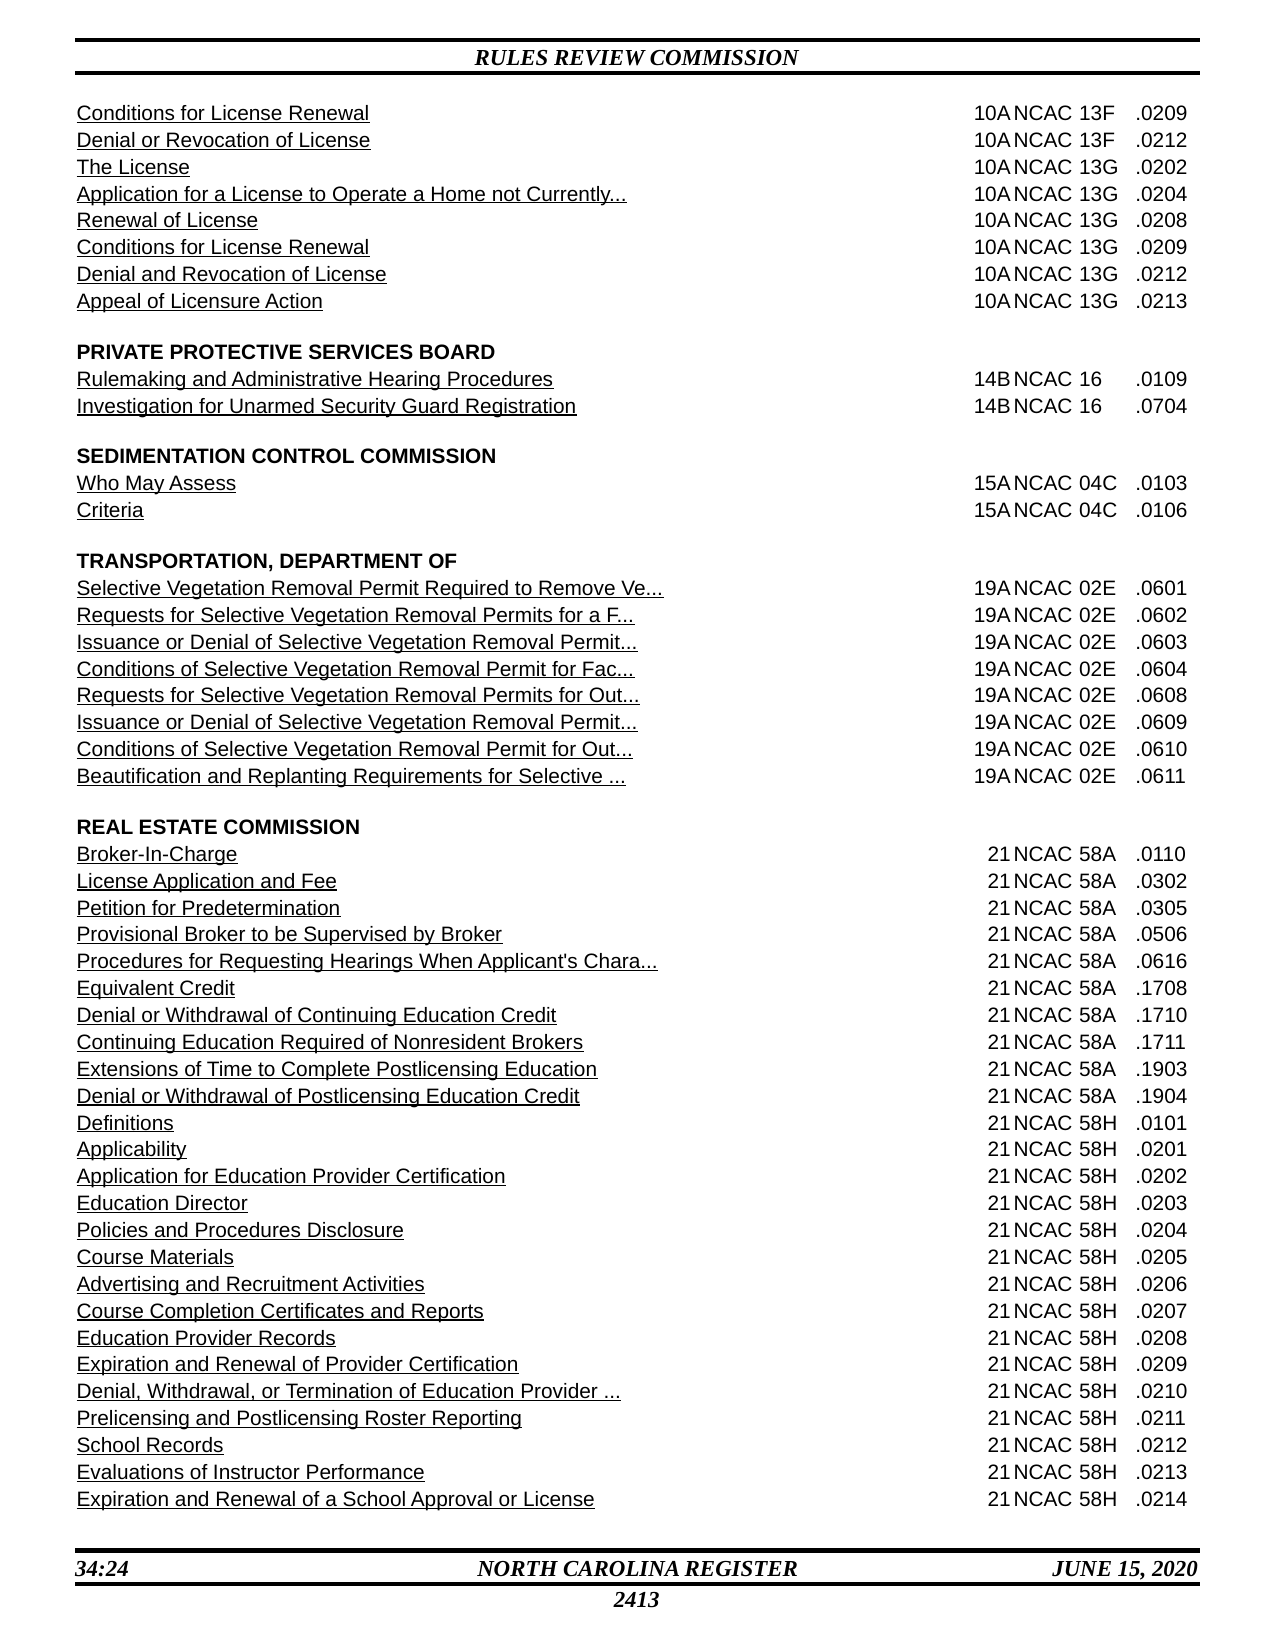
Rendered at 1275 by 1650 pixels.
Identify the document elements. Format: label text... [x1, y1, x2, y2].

table_cell .1708 [1134, 975, 1209, 1001]
table_cell 21 [891, 1485, 1012, 1512]
table_cell .0209 [1134, 1351, 1209, 1378]
table_cell 21 [891, 1082, 1012, 1109]
table_cell .0212 [1134, 1431, 1209, 1458]
table_cell 21 [891, 1028, 1012, 1055]
table_cell 13G [1078, 180, 1134, 207]
table_cell 58H [1078, 1378, 1134, 1404]
table_cell Equivalent Credit [75, 975, 891, 1001]
table_cell .0610 [1134, 736, 1209, 762]
table_cell NCAC [1012, 234, 1077, 261]
table_cell .0101 [1134, 1109, 1209, 1136]
table_cell NCAC [1012, 126, 1077, 153]
table_cell NCAC [1012, 867, 1077, 894]
table_cell .0205 [1134, 1243, 1209, 1270]
table_cell Issuance or Denial of Selective Vegetation Removal Permit... [75, 628, 891, 655]
table_cell School Records [75, 1431, 891, 1458]
table_cell 21 [891, 1055, 1012, 1082]
table_cell .0608 [1134, 682, 1209, 709]
table_cell Evaluations of Instructor Performance [75, 1458, 891, 1485]
table_cell 13G [1078, 153, 1134, 180]
table_cell .0601 [1134, 574, 1209, 601]
table_cell 13G [1078, 261, 1134, 287]
table_cell 04C [1078, 497, 1134, 523]
table_cell .0210 [1134, 1378, 1209, 1404]
table_cell Procedures for Requesting Hearings When Applicant's Chara... [75, 948, 891, 974]
table_cell 10A [891, 234, 1012, 261]
table_cell 21 [891, 921, 1012, 948]
table_cell Expiration and Renewal of Provider Certification [75, 1351, 891, 1378]
table_cell NCAC [1012, 921, 1077, 948]
table_cell 58H [1078, 1458, 1134, 1485]
table_cell 21 [891, 894, 1012, 921]
table_cell The License [75, 153, 891, 180]
table_cell .0109 [1134, 365, 1209, 392]
table_cell 19A [891, 763, 1012, 789]
table_cell .0110 [1134, 840, 1209, 867]
table_cell Education Director [75, 1190, 891, 1216]
table_cell .0209 [1134, 99, 1209, 126]
table_cell 58A [1078, 1055, 1134, 1082]
table_cell NCAC [1012, 1485, 1077, 1512]
table_cell Denial or Withdrawal of Continuing Education Credit [75, 1001, 891, 1028]
table_cell 10A [891, 180, 1012, 207]
table_cell .0204 [1134, 1216, 1209, 1243]
table_cell 02E [1078, 601, 1134, 628]
table_cell 19A [891, 628, 1012, 655]
table_cell NCAC [1012, 1082, 1077, 1109]
table_cell Who May Assess [75, 470, 891, 497]
table_cell 21 [891, 840, 1012, 867]
table_cell NCAC [1012, 153, 1077, 180]
table_cell Issuance or Denial of Selective Vegetation Removal Permit... [75, 709, 891, 736]
table_cell Denial or Withdrawal of Postlicensing Education Credit [75, 1082, 891, 1109]
table_cell Beautification and Replanting Requirements for Selective ... [75, 763, 891, 789]
table_cell Expiration and Renewal of a School Approval or License [75, 1485, 891, 1512]
table_cell .0208 [1134, 207, 1209, 234]
table_cell .0704 [1134, 392, 1209, 419]
table_cell 58A [1078, 1082, 1134, 1109]
table_cell NCAC [1012, 1136, 1077, 1163]
table_cell .0206 [1134, 1270, 1209, 1297]
table_cell 02E [1078, 763, 1134, 789]
table_cell NCAC [1012, 894, 1077, 921]
table_cell 13F [1078, 99, 1134, 126]
table_cell 21 [891, 1431, 1012, 1458]
table_cell 16 [1078, 392, 1134, 419]
table_cell 19A [891, 655, 1012, 682]
table_cell NCAC [1012, 1190, 1077, 1216]
table_cell NCAC [1012, 1405, 1077, 1431]
table_cell 10A [891, 288, 1012, 314]
table_cell 21 [891, 867, 1012, 894]
table_cell .0202 [1134, 153, 1209, 180]
table_cell .0604 [1134, 655, 1209, 682]
table_cell 15A [891, 497, 1012, 523]
table_cell 21 [891, 1109, 1012, 1136]
table_cell NCAC [1012, 763, 1077, 789]
table_cell 14B [891, 365, 1012, 392]
table_cell 58A [1078, 840, 1134, 867]
table_cell 10A [891, 207, 1012, 234]
table_cell Sedimentation Control Commission [75, 419, 1209, 470]
table_cell Petition for Predetermination [75, 894, 891, 921]
table_cell .0201 [1134, 1136, 1209, 1163]
table_cell 58A [1078, 921, 1134, 948]
table_cell .0213 [1134, 288, 1209, 314]
table_cell NCAC [1012, 99, 1077, 126]
table_cell NCAC [1012, 1001, 1077, 1028]
table_cell .0203 [1134, 1190, 1209, 1216]
table_cell .0202 [1134, 1163, 1209, 1189]
table_cell 58H [1078, 1190, 1134, 1216]
table_cell .0213 [1134, 1458, 1209, 1485]
table_cell 58H [1078, 1485, 1134, 1512]
table_cell Prelicensing and Postlicensing Roster Reporting [75, 1405, 891, 1431]
table_cell NCAC [1012, 180, 1077, 207]
table_cell Requests for Selective Vegetation Removal Permits for a F... [75, 601, 891, 628]
table_cell Requests for Selective Vegetation Removal Permits for Out... [75, 682, 891, 709]
table_cell Continuing Education Required of Nonresident Brokers [75, 1028, 891, 1055]
table_cell .0603 [1134, 628, 1209, 655]
table_cell 21 [891, 1405, 1012, 1431]
table_cell 21 [891, 975, 1012, 1001]
table_cell NCAC [1012, 1297, 1077, 1324]
table_cell 58H [1078, 1324, 1134, 1351]
table_cell NCAC [1012, 1378, 1077, 1404]
table_cell 58A [1078, 948, 1134, 974]
table_cell NCAC [1012, 975, 1077, 1001]
table_cell 21 [891, 1324, 1012, 1351]
table_cell Criteria [75, 497, 891, 523]
table_cell Real Estate Commission [75, 789, 1209, 840]
table_cell 21 [891, 1243, 1012, 1270]
table_cell Course Materials [75, 1243, 891, 1270]
table_cell Denial or Revocation of License [75, 126, 891, 153]
table_cell NCAC [1012, 1270, 1077, 1297]
table_cell 10A [891, 261, 1012, 287]
table_cell Application for Education Provider Certification [75, 1163, 891, 1189]
table_cell NCAC [1012, 207, 1077, 234]
table_cell .0609 [1134, 709, 1209, 736]
table_cell 21 [891, 1270, 1012, 1297]
table_cell 13G [1078, 207, 1134, 234]
table_cell .1711 [1134, 1028, 1209, 1055]
table_cell 19A [891, 736, 1012, 762]
table_cell 58H [1078, 1270, 1134, 1297]
table_cell 58A [1078, 867, 1134, 894]
table_cell Course Completion Certificates and Reports [75, 1297, 891, 1324]
table_cell NCAC [1012, 1028, 1077, 1055]
table_cell NCAC [1012, 1324, 1077, 1351]
table_cell NCAC [1012, 709, 1077, 736]
table_cell 02E [1078, 574, 1134, 601]
table_cell .0616 [1134, 948, 1209, 974]
table_cell 21 [891, 1136, 1012, 1163]
table_cell .0214 [1134, 1485, 1209, 1512]
table_cell 19A [891, 601, 1012, 628]
table_cell 58H [1078, 1243, 1134, 1270]
table_cell NCAC [1012, 1243, 1077, 1270]
table_cell 21 [891, 1163, 1012, 1189]
table_cell NCAC [1012, 288, 1077, 314]
table_cell Private Protective Services Board [75, 314, 1209, 365]
table_cell Application for a License to Operate a Home not Currently... [75, 180, 891, 207]
table_cell 14B [891, 392, 1012, 419]
table_cell Extensions of Time to Complete Postlicensing Education [75, 1055, 891, 1082]
table_cell Investigation for Unarmed Security Guard Registration [75, 392, 891, 419]
table_cell 58H [1078, 1297, 1134, 1324]
table_cell NCAC [1012, 365, 1077, 392]
table_cell 58A [1078, 894, 1134, 921]
table_cell NCAC [1012, 1163, 1077, 1189]
table_cell 02E [1078, 736, 1134, 762]
table_cell NCAC [1012, 1431, 1077, 1458]
table_cell 21 [891, 1216, 1012, 1243]
table_cell .0212 [1134, 126, 1209, 153]
table_cell Broker-In-Charge [75, 840, 891, 867]
table_cell 21 [891, 1190, 1012, 1216]
table_cell 02E [1078, 682, 1134, 709]
table_cell 58H [1078, 1216, 1134, 1243]
table_cell .0208 [1134, 1324, 1209, 1351]
table_cell 19A [891, 682, 1012, 709]
table_cell NCAC [1012, 497, 1077, 523]
table_cell NCAC [1012, 1055, 1077, 1082]
table_cell Applicability [75, 1136, 891, 1163]
table_cell 21 [891, 1378, 1012, 1404]
table_cell Advertising and Recruitment Activities [75, 1270, 891, 1297]
table_cell .0302 [1134, 867, 1209, 894]
table_cell .1903 [1134, 1055, 1209, 1082]
table_cell 10A [891, 99, 1012, 126]
table_cell NCAC [1012, 682, 1077, 709]
table_cell NCAC [1012, 1458, 1077, 1485]
table_cell 58H [1078, 1351, 1134, 1378]
table_cell 58H [1078, 1431, 1134, 1458]
table_cell .1710 [1134, 1001, 1209, 1028]
table_cell NCAC [1012, 628, 1077, 655]
table_cell NCAC [1012, 736, 1077, 762]
table_cell Denial and Revocation of License [75, 261, 891, 287]
table_cell Conditions of Selective Vegetation Removal Permit for Out... [75, 736, 891, 762]
table_cell Definitions [75, 1109, 891, 1136]
table_cell Conditions for License Renewal [75, 99, 891, 126]
table_cell .0506 [1134, 921, 1209, 948]
table_cell 10A [891, 126, 1012, 153]
table_cell Rulemaking and Administrative Hearing Procedures [75, 365, 891, 392]
table_cell 58H [1078, 1136, 1134, 1163]
table_cell Policies and Procedures Disclosure [75, 1216, 891, 1243]
table_cell NCAC [1012, 470, 1077, 497]
table_cell 13F [1078, 126, 1134, 153]
table_cell 21 [891, 1297, 1012, 1324]
table_cell .0211 [1134, 1405, 1209, 1431]
table_cell .0611 [1134, 763, 1209, 789]
table_cell .0207 [1134, 1297, 1209, 1324]
table_cell 02E [1078, 655, 1134, 682]
table_cell NCAC [1012, 948, 1077, 974]
table_cell 19A [891, 709, 1012, 736]
table_cell NCAC [1012, 601, 1077, 628]
table_cell 21 [891, 948, 1012, 974]
table_cell 16 [1078, 365, 1134, 392]
table_cell .0103 [1134, 470, 1209, 497]
table_cell NCAC [1012, 655, 1077, 682]
table_cell 58H [1078, 1405, 1134, 1431]
table_cell Transportation, Department of [75, 524, 1209, 574]
table_cell NCAC [1012, 392, 1077, 419]
table_cell 04C [1078, 470, 1134, 497]
table_cell 58A [1078, 975, 1134, 1001]
table_cell 13G [1078, 234, 1134, 261]
table_cell 58H [1078, 1109, 1134, 1136]
table_cell 21 [891, 1001, 1012, 1028]
table_cell 19A [891, 574, 1012, 601]
table_cell Renewal of License [75, 207, 891, 234]
table_cell NCAC [1012, 261, 1077, 287]
table_cell .0204 [1134, 180, 1209, 207]
table_cell 58A [1078, 1001, 1134, 1028]
table_cell .0602 [1134, 601, 1209, 628]
table_cell NCAC [1012, 1351, 1077, 1378]
table_cell .0209 [1134, 234, 1209, 261]
table_cell .0106 [1134, 497, 1209, 523]
table_cell License Application and Fee [75, 867, 891, 894]
table_cell NCAC [1012, 840, 1077, 867]
table_cell Conditions of Selective Vegetation Removal Permit for Fac... [75, 655, 891, 682]
table_cell NCAC [1012, 574, 1077, 601]
table_cell 02E [1078, 628, 1134, 655]
table_cell 21 [891, 1351, 1012, 1378]
table_cell 58H [1078, 1163, 1134, 1189]
table_cell 21 [891, 1458, 1012, 1485]
table_cell Provisional Broker to be Supervised by Broker [75, 921, 891, 948]
table_cell Conditions for License Renewal [75, 234, 891, 261]
table_cell .0305 [1134, 894, 1209, 921]
table_cell Appeal of Licensure Action [75, 288, 891, 314]
table_cell NCAC [1012, 1109, 1077, 1136]
table_cell NCAC [1012, 1216, 1077, 1243]
table_cell 10A [891, 153, 1012, 180]
table_cell 15A [891, 470, 1012, 497]
table_cell .0212 [1134, 261, 1209, 287]
table_cell 02E [1078, 709, 1134, 736]
table_cell Selective Vegetation Removal Permit Required to Remove Ve... [75, 574, 891, 601]
table_cell Denial, Withdrawal, or Termination of Education Provider ... [75, 1378, 891, 1404]
table_cell Education Provider Records [75, 1324, 891, 1351]
table_cell .1904 [1134, 1082, 1209, 1109]
table_cell 58A [1078, 1028, 1134, 1055]
table_cell 13G [1078, 288, 1134, 314]
